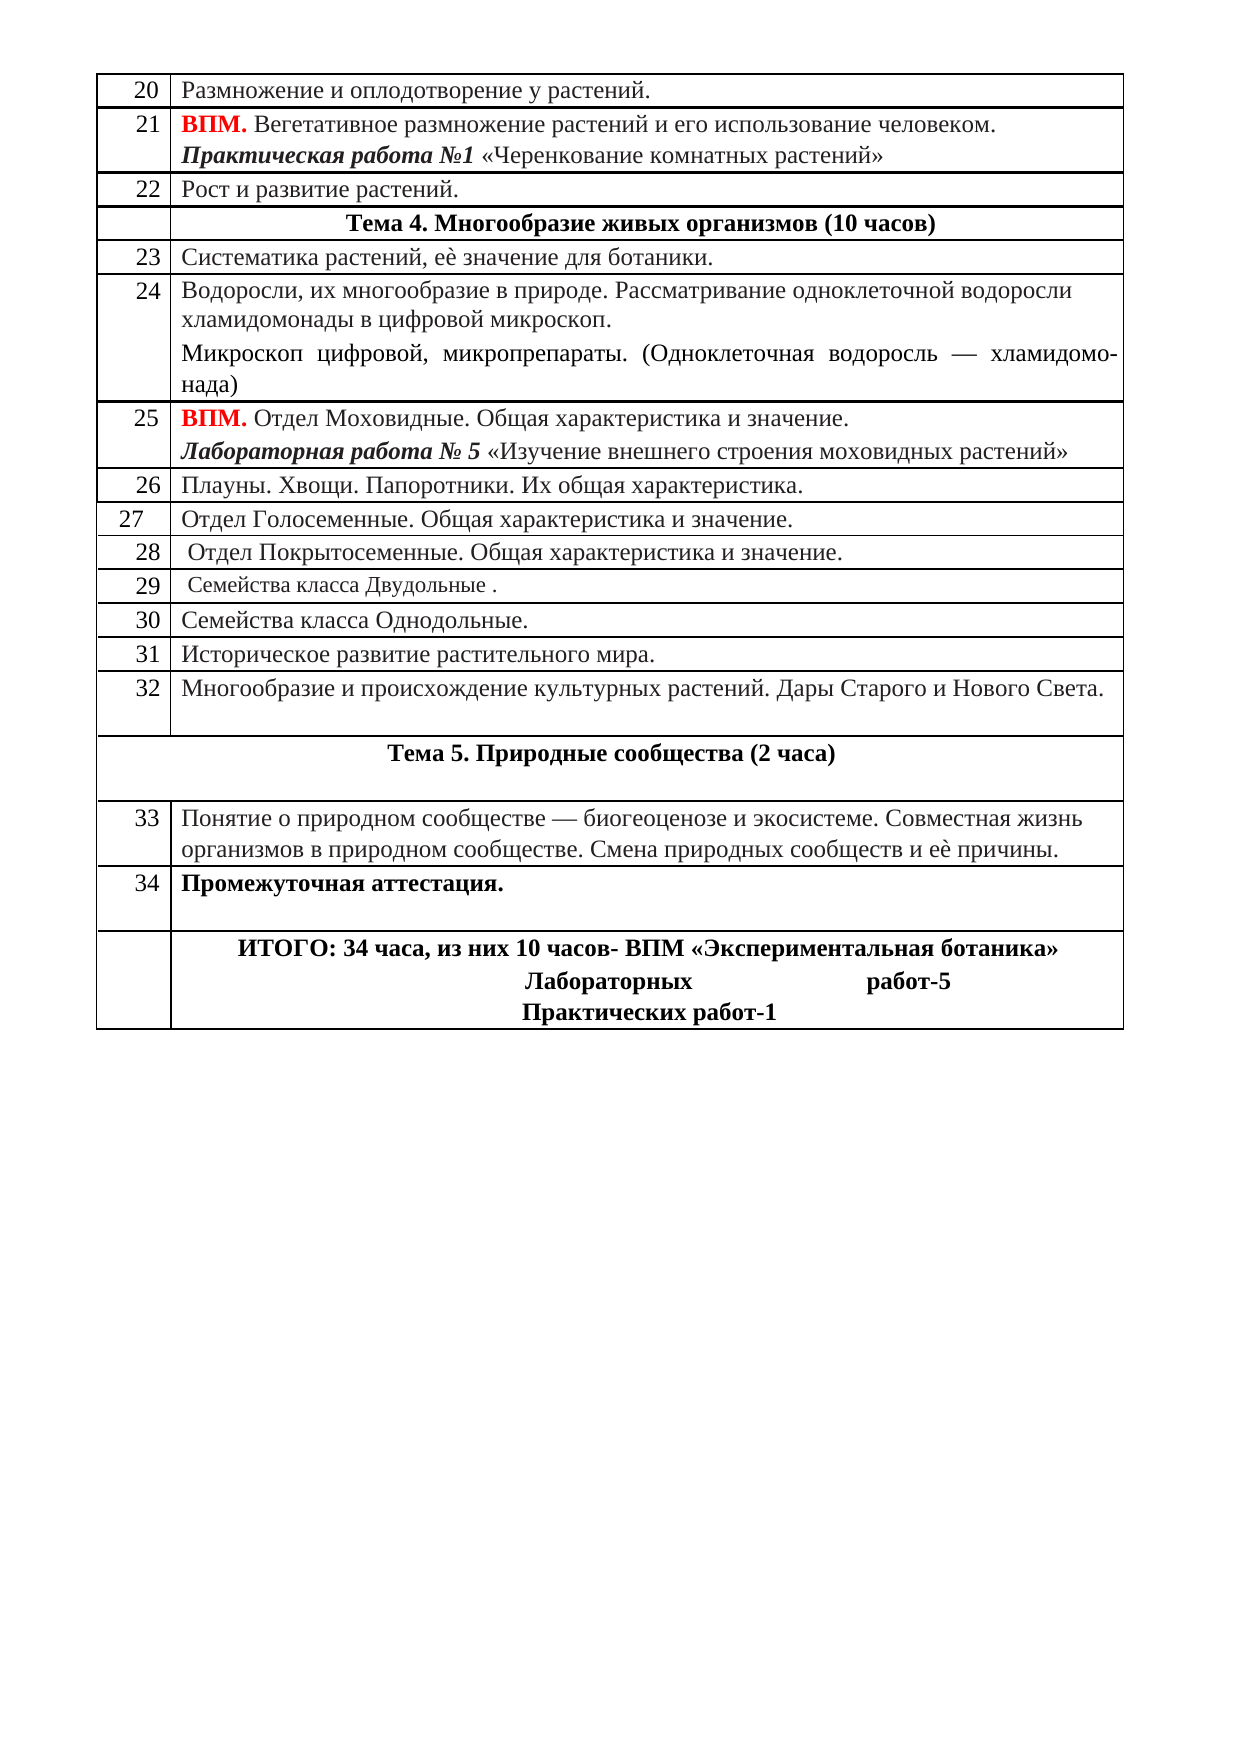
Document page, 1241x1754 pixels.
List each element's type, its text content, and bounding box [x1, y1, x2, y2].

table_cell Рост и развитие растений. [171, 174, 1123, 205]
table_cell Отдел Покрытосеменные. Общая характеристика и значение. [171, 536, 1123, 568]
table_cell Тема 4. Многообразие живых организмов (10 часов) [171, 208, 1123, 239]
table_cell Систематика растений, еѐ значение для ботаники. [171, 241, 1123, 273]
table_cell 28 [97, 535, 170, 568]
table_cell [97, 930, 170, 1028]
table_cell Многообразие и происхождение культурных растений. Дары Старого и Нового Света. [171, 672, 1123, 735]
table_cell ВПМ. Вегетативное размножение растений и его использование человеком. Практическая работа №1 «Черенкование комнатных растений» [171, 109, 1123, 171]
table_cell 22 [98, 174, 170, 205]
table_header Размножение и оплодотворение у растений. [171, 75, 1123, 106]
table_cell Плауны. Хвощи. Папоротники. Их общая характеристика. [171, 469, 1123, 501]
table_cell ИТОГО: 34 часа, из них 10 часов- ВПМ «Экспериментальная ботаника» Лабораторных работ-5 Практических работ-1 [172, 932, 1123, 1028]
table_cell 23 [98, 241, 170, 273]
table_cell 29 [97, 568, 170, 602]
table_cell Промежуточная аттестация. [172, 867, 1123, 930]
table_cell 26 [98, 469, 170, 501]
table_cell 34 [97, 865, 170, 930]
table_cell 24 [98, 275, 170, 400]
table_cell 33 [97, 800, 170, 865]
table_cell 30 [97, 602, 170, 636]
table_cell 21 [98, 109, 170, 171]
table_cell ВПМ. Отдел Моховидные. Общая характеристика и значение. Лабораторная работа № 5 «Изучение внешнего строения моховидных растений» [171, 403, 1123, 467]
table_cell Тема 5. Природные сообщества (2 часа) [97, 735, 1123, 800]
table_cell Семейства класса Двудольные . [171, 570, 1123, 602]
table_cell Семейства класса Однодольные. [171, 604, 1123, 636]
table_cell Отдел Голосеменные. Общая характеристика и значение. [171, 503, 1123, 535]
table_header 20 [98, 75, 170, 106]
table_cell 31 [97, 636, 170, 670]
table_cell 32 [97, 670, 170, 735]
table_cell Понятие о природном сообществе — биогеоценозе и экосистеме. Совместная жизнь организмов в природном сообществе. Смена природных сообществ и еѐ причины. [172, 802, 1123, 865]
table_cell Водоросли, их многообразие в природе. Рассматривание одноклеточной водоросли хламидомонады в цифровой микроскоп. Микроскоп цифровой, микропрепараты. (Одноклеточная водоросль — хламидомо- нада) [171, 275, 1123, 400]
table_cell Историческое развитие растительного мира. [171, 638, 1123, 670]
table_cell [98, 208, 170, 239]
table_cell 27 [97, 503, 170, 535]
table_cell 25 [98, 403, 170, 467]
